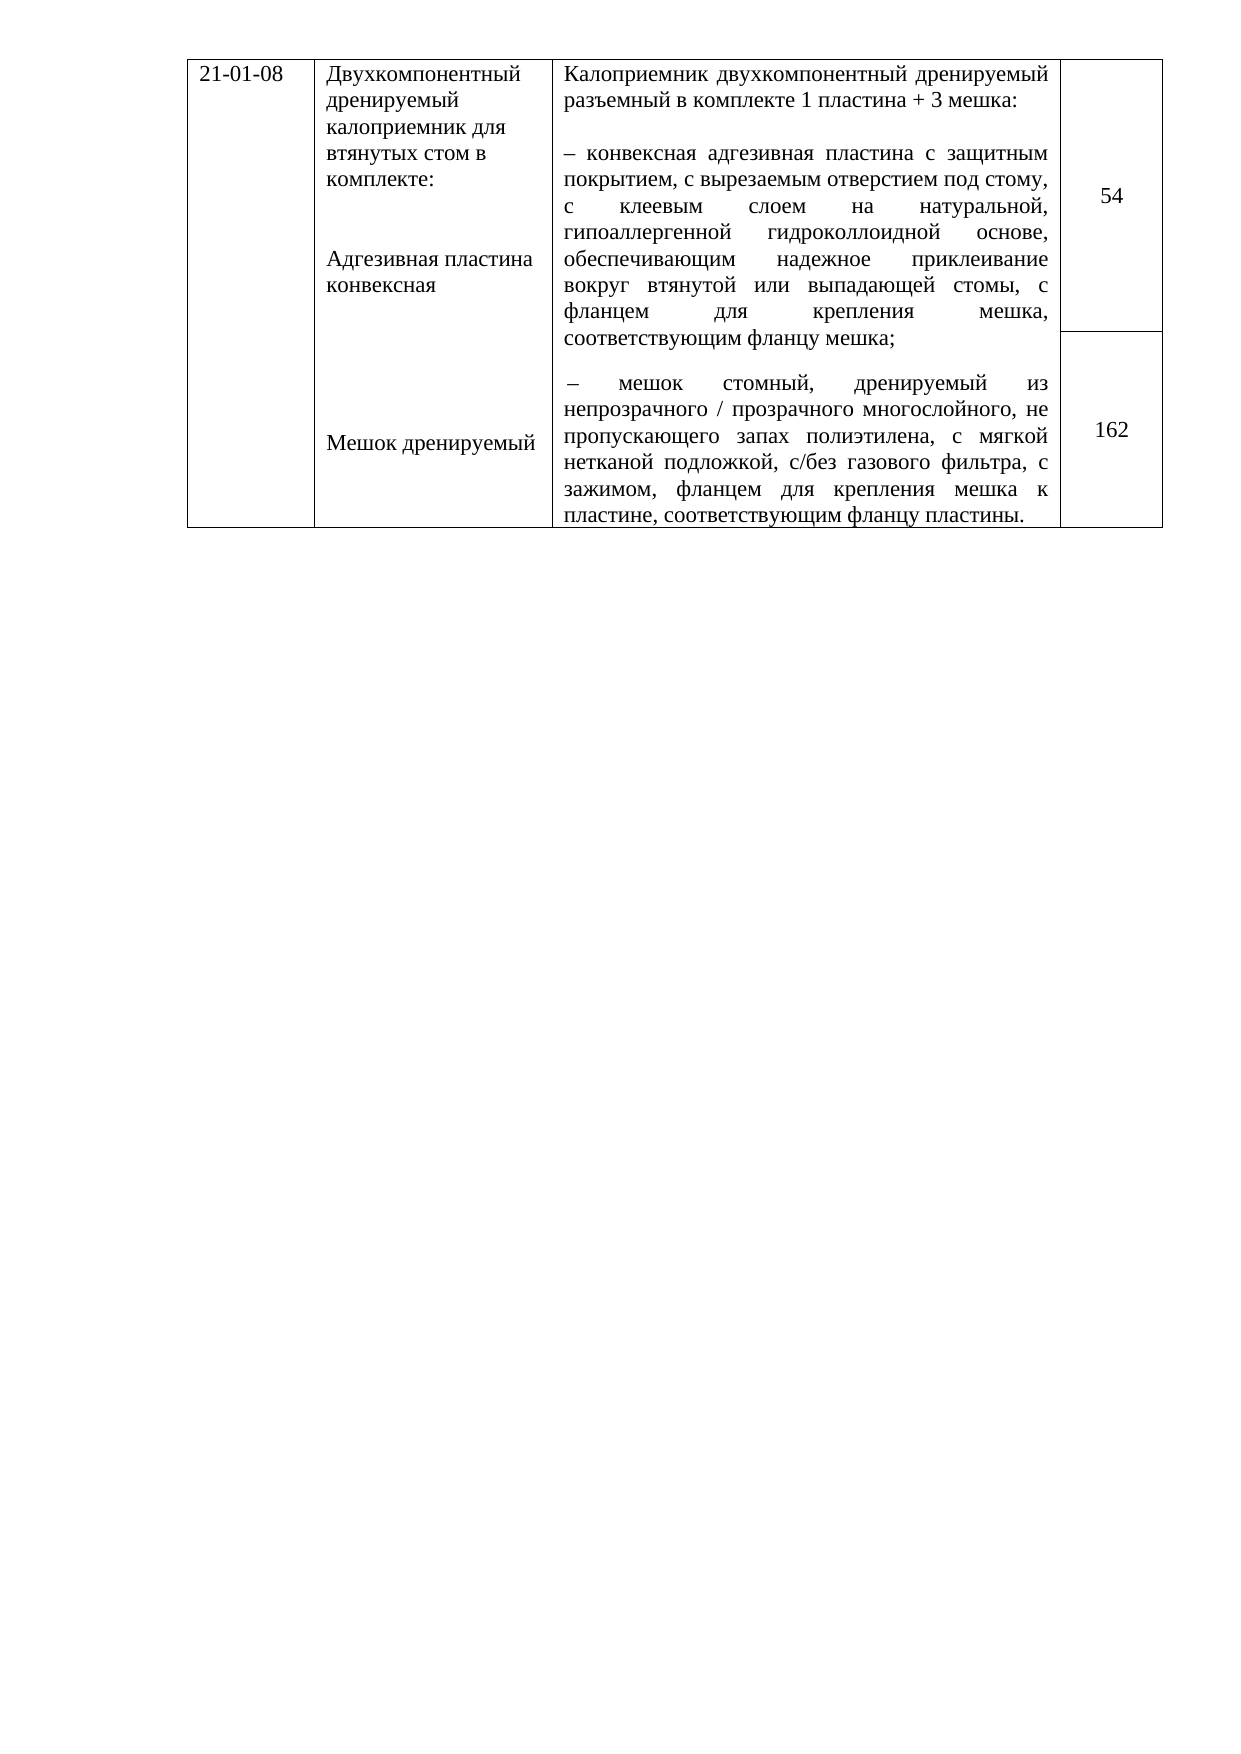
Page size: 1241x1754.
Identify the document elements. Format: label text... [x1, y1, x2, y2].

table_cell 21-01-08 [188, 60, 314, 527]
table_cell Калоприемник двухкомпонентный дренируемый разъемный в комплекте 1 пластина + 3 мешка: – конвексная адгезивная пластина с защитным покрытием, с вырезаемым отверстием под стому, с клеевым слоем на натуральной, гипоаллергенной гидроколлоидной основе, обеспечивающим надежное приклеивание вокруг втянутой или выпадающей стомы, с фланцем для крепления мешка, соответствующим фланцу мешка; – мешок стомный, дренируемый из непрозрачного / прозрачного многослойного, не пропускающего запах полиэтилена, с мягкой нетканой подложкой, с/без газового фильтра, с зажимом, фланцем для крепления мешка к пластине, соответствующим фланцу пластины. [553, 60, 1060, 527]
table_cell 54 [1061, 60, 1162, 331]
table_cell 162 [1061, 332, 1162, 527]
table_cell Двухкомпонентный дренируемый калоприемник для втянутых стом в комплекте: Адгезивная пластина конвексная Мешок дренируемый [315, 60, 552, 527]
